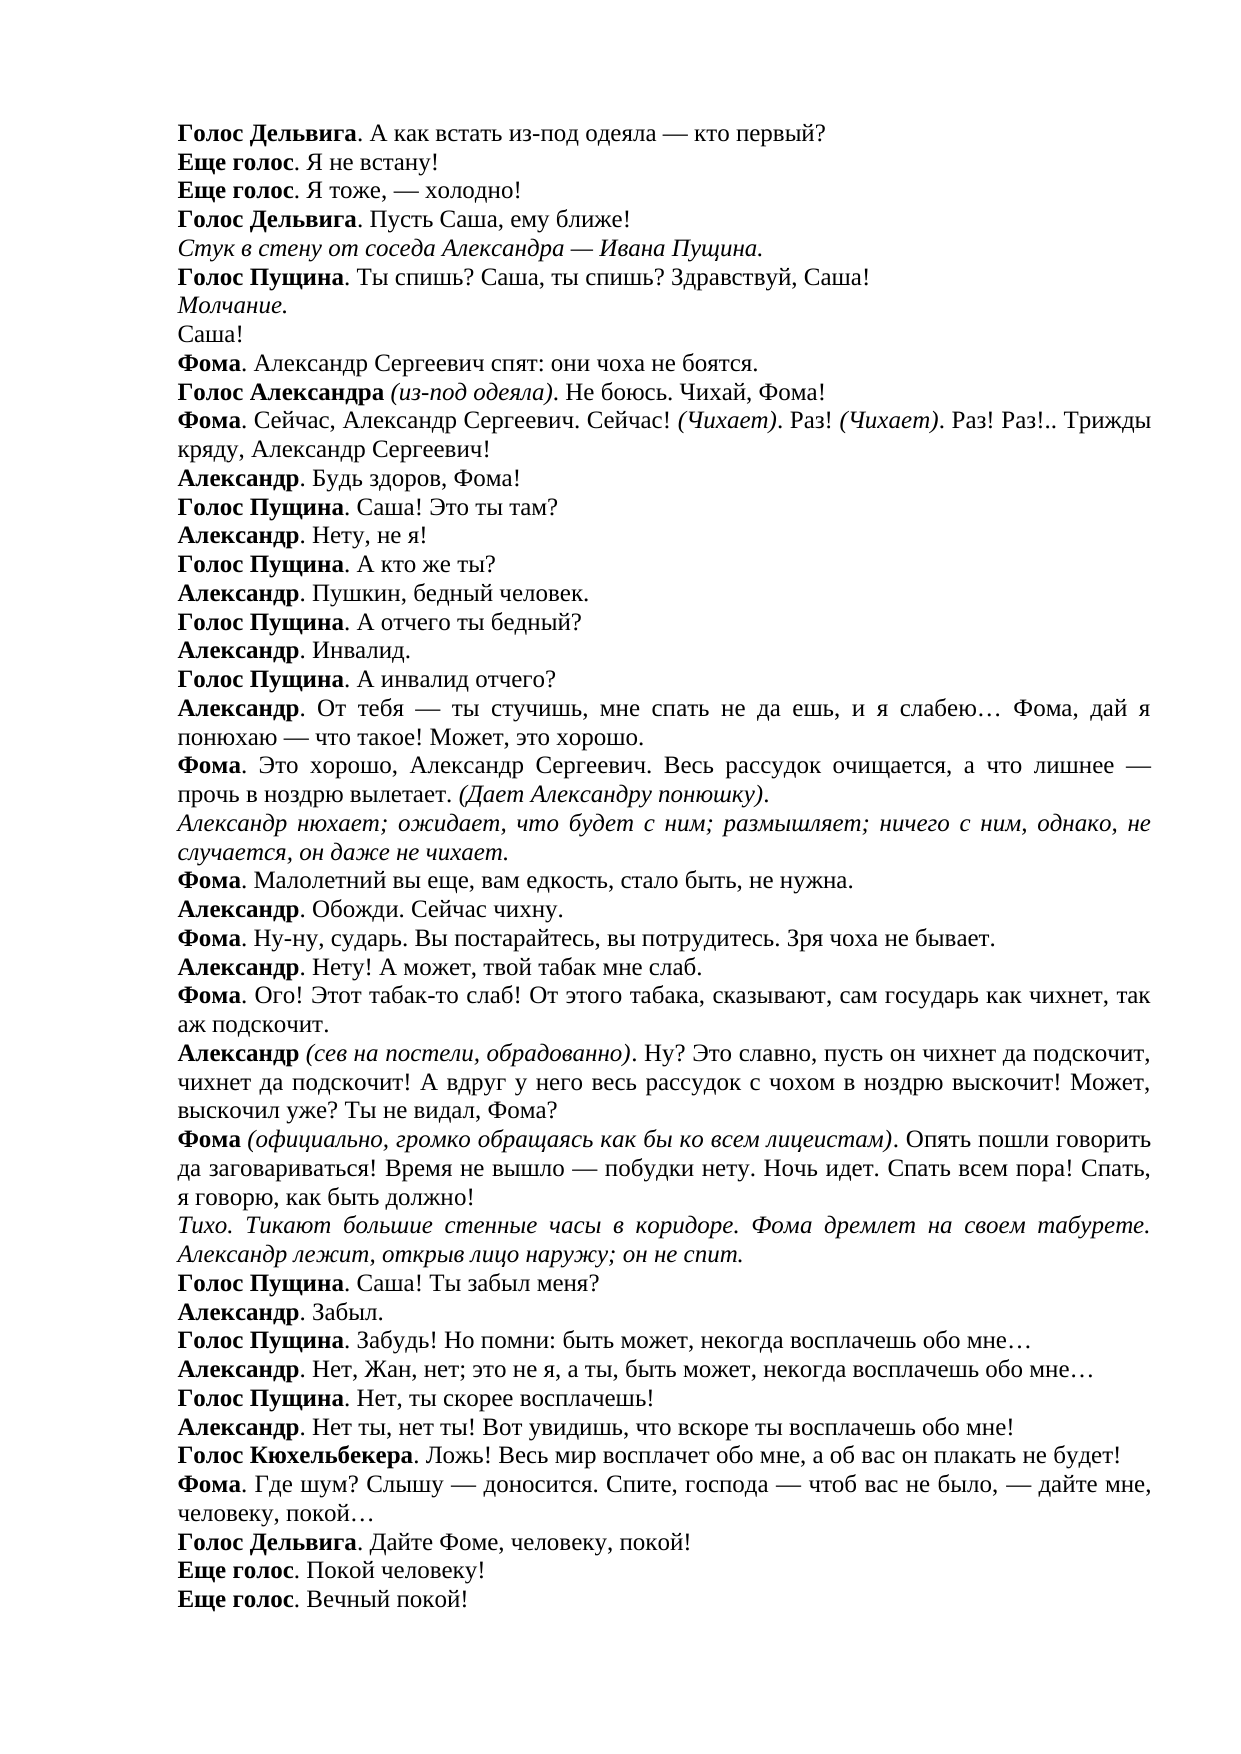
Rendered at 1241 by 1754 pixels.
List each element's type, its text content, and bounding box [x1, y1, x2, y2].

text Голос Пущина. Саша! Ты забыл меня? [177, 1268, 1152, 1297]
text Александр (сев на постели, обрадованно). Ну? Это славно, пусть он чихнет да подскочит, чихнет да подскочит! А вдруг у него весь рассудок с чохом в ноздрю выскочит! Может, выскочил уже? Ты не видал, Фома? [177, 1038, 1152, 1124]
text Тихо. Тикают большие стенные часы в коридоре. Фома дремлет на своем табурете. Александр лежит, открыв лицо наружу; он не спит. [177, 1211, 1152, 1268]
text Фома. Это хорошо, Александр Сергеевич. Весь рассудок очищается, а что лишнее — прочь в ноздрю вылетает. (Дает Александру понюшку). [177, 751, 1152, 808]
text Голос Пущина. Саша! Это ты там? [177, 492, 1152, 521]
text Голос Дельвига. Пусть Саша, ему ближе! [177, 204, 1152, 233]
text Александр. Забыл. [177, 1297, 1152, 1326]
text Фома. Александр Сергеевич спят: они чоха не боятся. [177, 348, 1152, 377]
text Александр. Нет, Жан, нет; это не я, а ты, быть может, некогда восплачешь обо мне… [177, 1354, 1152, 1383]
text Фома. Малолетний вы еще, вам едкость, стало быть, не нужна. [177, 866, 1152, 894]
text Фома (официально, громко обращаясь как бы ко всем лицеистам). Опять пошли говорить да заговариваться! Время не вышло — побудки нету. Ночь идет. Спать всем пора! Спать, я говорю, как быть должно! [177, 1124, 1152, 1211]
text Александр. Нет ты, нет ты! Вот увидишь, что вскоре ты восплачешь обо мне! [177, 1412, 1152, 1441]
text Голос Пущина. А инвалид отчего? [177, 664, 1152, 693]
text Александр нюхает; ожидает, что будет с ним; размышляет; ничего с ним, однако, не случается, он даже не чихает. [177, 808, 1152, 866]
text Голос Пущина. А отчего ты бедный? [177, 607, 1152, 636]
text Еще голос. Я не встану! [177, 147, 1152, 176]
text Александр. Обожди. Сейчас чихну. [177, 894, 1152, 923]
text Саша! [177, 319, 1152, 348]
text Голос Дельвига. Дайте Фоме, человеку, покой! [177, 1527, 1152, 1556]
text Еще голос. Я тоже, — холодно! [177, 176, 1152, 204]
text Голос Пущина. Ты спишь? Саша, ты спишь? Здравствуй, Саша! [177, 262, 1152, 291]
text Еще голос. Вечный покой! [177, 1584, 1152, 1613]
text Стук в стену от соседа Александра — Ивана Пущина. [177, 233, 1152, 262]
text Голос Кюхельбекера. Ложь! Весь мир восплачет обо мне, а об вас он плакать не будет! [177, 1441, 1152, 1469]
text Голос Александра (из-под одеяла). Не боюсь. Чихай, Фома! [177, 377, 1152, 406]
text Еще голос. Покой человеку! [177, 1556, 1152, 1584]
text Александр. Нету, не я! [177, 521, 1152, 549]
text Голос Пущина. Нет, ты скорее восплачешь! [177, 1383, 1152, 1412]
text Голос Дельвига. А как встать из-под одеяла — кто первый? [177, 118, 1152, 147]
text Фома. Где шум? Слышу — доносится. Спите, господа — чтоб вас не было, — дайте мне, человеку, покой… [177, 1469, 1152, 1527]
text Голос Пущина. Забудь! Но помни: быть может, некогда восплачешь обо мне… [177, 1326, 1152, 1354]
text Фома. Сейчас, Александр Сергеевич. Сейчас! (Чихает). Раз! (Чихает). Раз! Раз!.. Трижды кряду, Александр Сергеевич! [177, 406, 1152, 463]
text Фома. Ну-ну, сударь. Вы постарайтесь, вы потрудитесь. Зря чоха не бывает. [177, 923, 1152, 952]
text Александр. Инвалид. [177, 636, 1152, 664]
text Александр. Будь здоров, Фома! [177, 463, 1152, 492]
text Александр. Нету! А может, твой табак мне слаб. [177, 952, 1152, 981]
text Голос Пущина. А кто же ты? [177, 549, 1152, 578]
text Александр. От тебя — ты стучишь, мне спать не да ешь, и я слабею… Фома, дай я понюхаю — что такое! Может, это хорошо. [177, 693, 1152, 751]
text Александр. Пушкин, бедный человек. [177, 578, 1152, 607]
text Фома. Ого! Этот табак-то слаб! От этого табака, сказывают, сам государь как чихнет, так аж подскочит. [177, 981, 1152, 1038]
text Молчание. [177, 291, 1152, 319]
